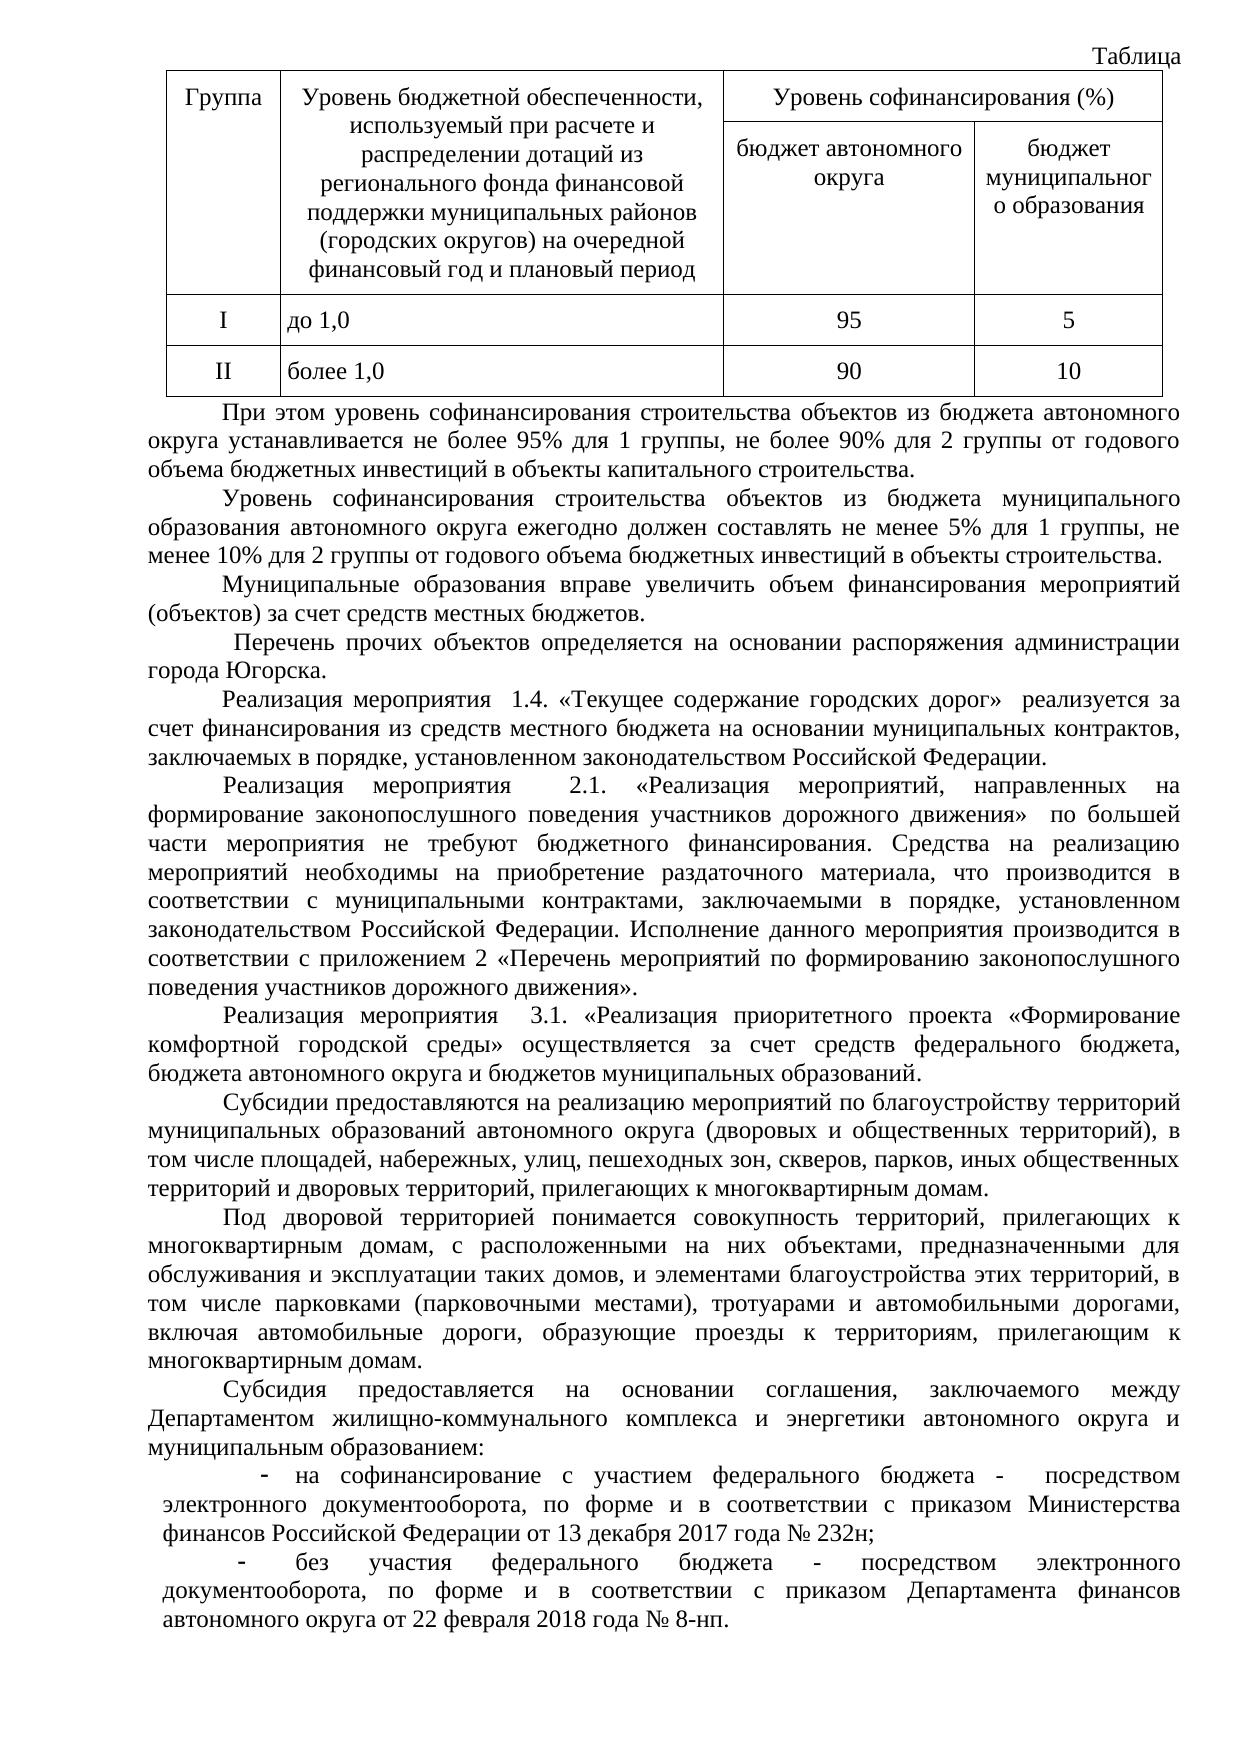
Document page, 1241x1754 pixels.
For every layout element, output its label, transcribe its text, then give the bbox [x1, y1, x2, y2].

table_cell бюджет автономного округа [724, 122, 974, 294]
list без участия федерального бюджета - посредством электронного документооборота, по форме и в соответствии с приказом Департамента финансов автономного округа от 22 февраля 2018 года № 8-нп. [162, 1547, 1181, 1633]
text Реализация мероприятия 2.1. «Реализация мероприятий, направленных на формирование законопослушного поведения участников дорожного движения» по большей части мероприятия не требуют бюджетного финансирования. Средства на реализацию мероприятий необходимы на приобретение раздаточного материала, что производится в соответствии с муниципальными контрактами, заключаемыми в порядке, установленном законодательством Российской Федерации. Исполнение данного мероприятия производится в соответствии с приложением 2 «Перечень мероприятий по формированию законопослушного поведения участников дорожного движения». [148, 771, 1181, 1001]
text Субсидии предоставляются на реализацию мероприятий по благоустройству территорий муниципальных образований автономного округа (дворовых и общественных территорий), в том числе площадей, набережных, улиц, пешеходных зон, скверов, парков, иных общественных территорий и дворовых территорий, прилегающих к многоквартирным домам. [148, 1087, 1181, 1202]
text Под дворовой территорией понимается совокупность территорий, прилегающих к многоквартирным домам, с расположенными на них объектами, предназначенными для обслуживания и эксплуатации таких домов, и элементами благоустройства этих территорий, в том числе парковками (парковочными местами), тротуарами и автомобильными дорогами, включая автомобильные дороги, образующие проезды к территориям, прилегающим к многоквартирным домам. [148, 1202, 1181, 1374]
text Реализация мероприятия 3.1. «Реализация приоритетного проекта «Формирование комфортной городской среды» осуществляется за счет средств федерального бюджета, бюджета автономного округа и бюджетов муниципальных образований. [148, 1001, 1181, 1087]
table_cell I [167, 295, 280, 345]
table_cell 90 [724, 346, 974, 396]
table_cell 95 [724, 295, 974, 345]
table_cell бюджет муниципального образования [975, 122, 1162, 294]
text Перечень прочих объектов определяется на основании распоряжения администрации города Югорска. [148, 627, 1181, 684]
list на софинансирование с участием федерального бюджета - посредством электронного документооборота, по форме и в соответствии с приказом Министерства финансов Российской Федерации от 13 декабря 2017 года № 232н; [162, 1461, 1181, 1547]
table_header Уровень софинансирования (%) [724, 71, 1162, 121]
text Муниципальные образования вправе увеличить объем финансирования мероприятий (объектов) за счет средств местных бюджетов. [148, 569, 1181, 627]
table_cell 10 [975, 346, 1162, 396]
table_header Группа [167, 71, 280, 294]
text При этом уровень софинансирования строительства объектов из бюджета автономного округа устанавливается не более 95% для 1 группы, не более 90% для 2 группы от годового объема бюджетных инвестиций в объекты капитального строительства. [148, 397, 1181, 483]
table_header Уровень бюджетной обеспеченности, используемый при расчете и распределении дотаций из регионального фонда финансовой поддержки муниципальных районов (городских округов) на очередной финансовый год и плановый период [281, 71, 723, 294]
table_cell более 1,0 [281, 346, 723, 396]
text Реализация мероприятия 1.4. «Текущее содержание городских дорог» реализуется за счет финансирования из средств местного бюджета на основании муниципальных контрактов, заключаемых в порядке, установленном законодательством Российской Федерации. [148, 684, 1181, 771]
text Уровень софинансирования строительства объектов из бюджета муниципального образования автономного округа ежегодно должен составлять не менее 5% для 1 группы, не менее 10% для 2 группы от годового объема бюджетных инвестиций в объекты строительства. [148, 483, 1181, 569]
text Таблица [148, 41, 1181, 70]
table_cell II [167, 346, 280, 396]
table_cell до 1,0 [281, 295, 723, 345]
text Субсидия предоставляется на основании соглашения, заключаемого между Департаментом жилищно-коммунального комплекса и энергетики автономного округа и муниципальным образованием: [148, 1374, 1181, 1461]
table_cell 5 [975, 295, 1162, 345]
